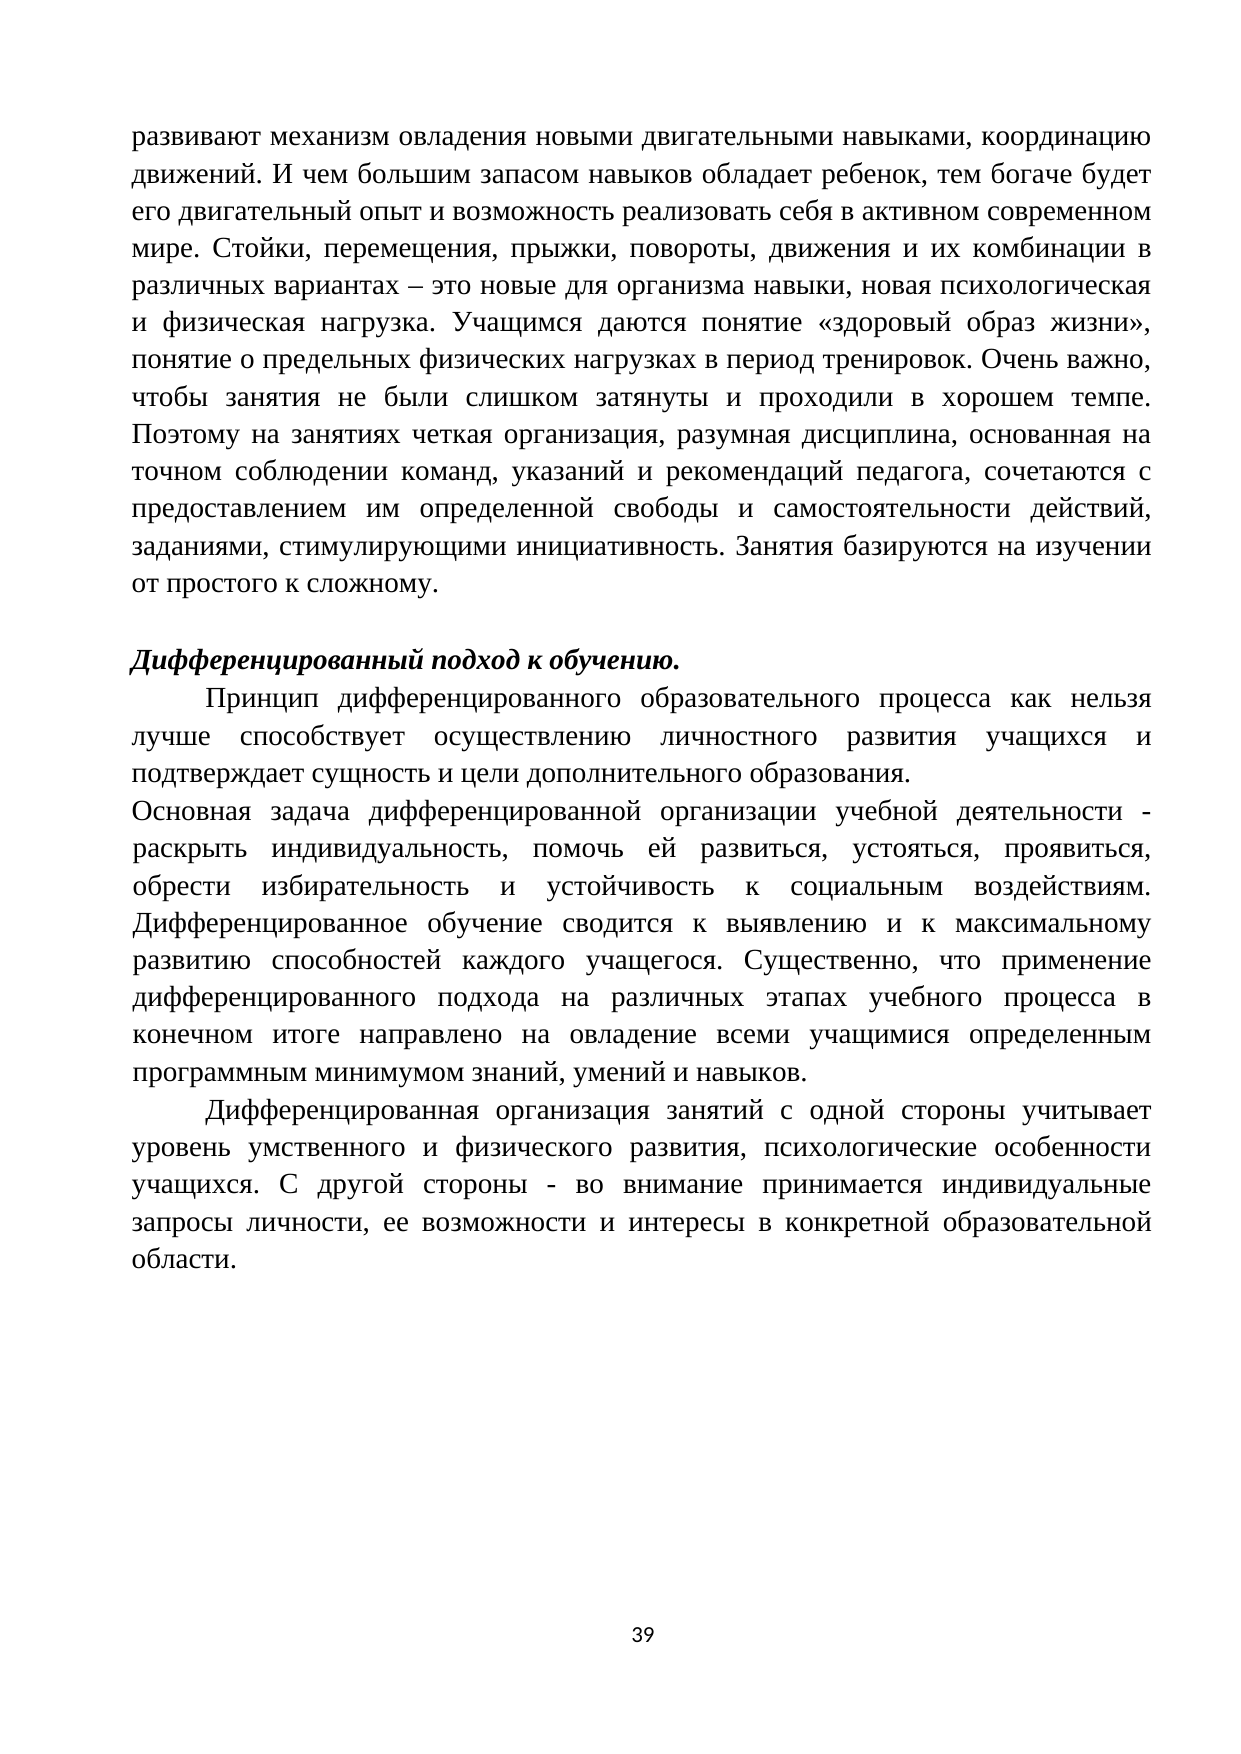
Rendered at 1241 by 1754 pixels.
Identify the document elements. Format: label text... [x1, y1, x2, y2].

text Основная задача дифференцированной организации учебной деятельности - раскрыть индивидуальность, помочь ей развиться, устояться, проявиться, обрести избирательность и устойчивость к социальным воздействиям. Дифференцированное обучение сводится к выявлению и к максимальному развитию способностей каждого учащегося. Существенно, что применение дифференцированного подхода на различных этапах учебного процесса в конечном итоге направлено на овладение всеми учащимися определенным программным минимумом знаний, умений и навыков. [131, 793, 1152, 1087]
text Дифференцированная организация занятий с одной стороны учитывает уровень умственного и физического развития, психологические особенности учащихся. С другой стороны - во внимание принимается индивидуальные запросы личности, ее возможности и интересы в конкретной образовательной области. [131, 1092, 1152, 1274]
text Дифференцированный подход к обучению. [131, 642, 1152, 676]
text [131, 118, 1152, 598]
text Принцип дифференцированного образовательного процесса как нельзя лучше способствует осуществлению личностного развития учащихся и подтверждает сущность и цели дополнительного образования. [131, 680, 1152, 788]
